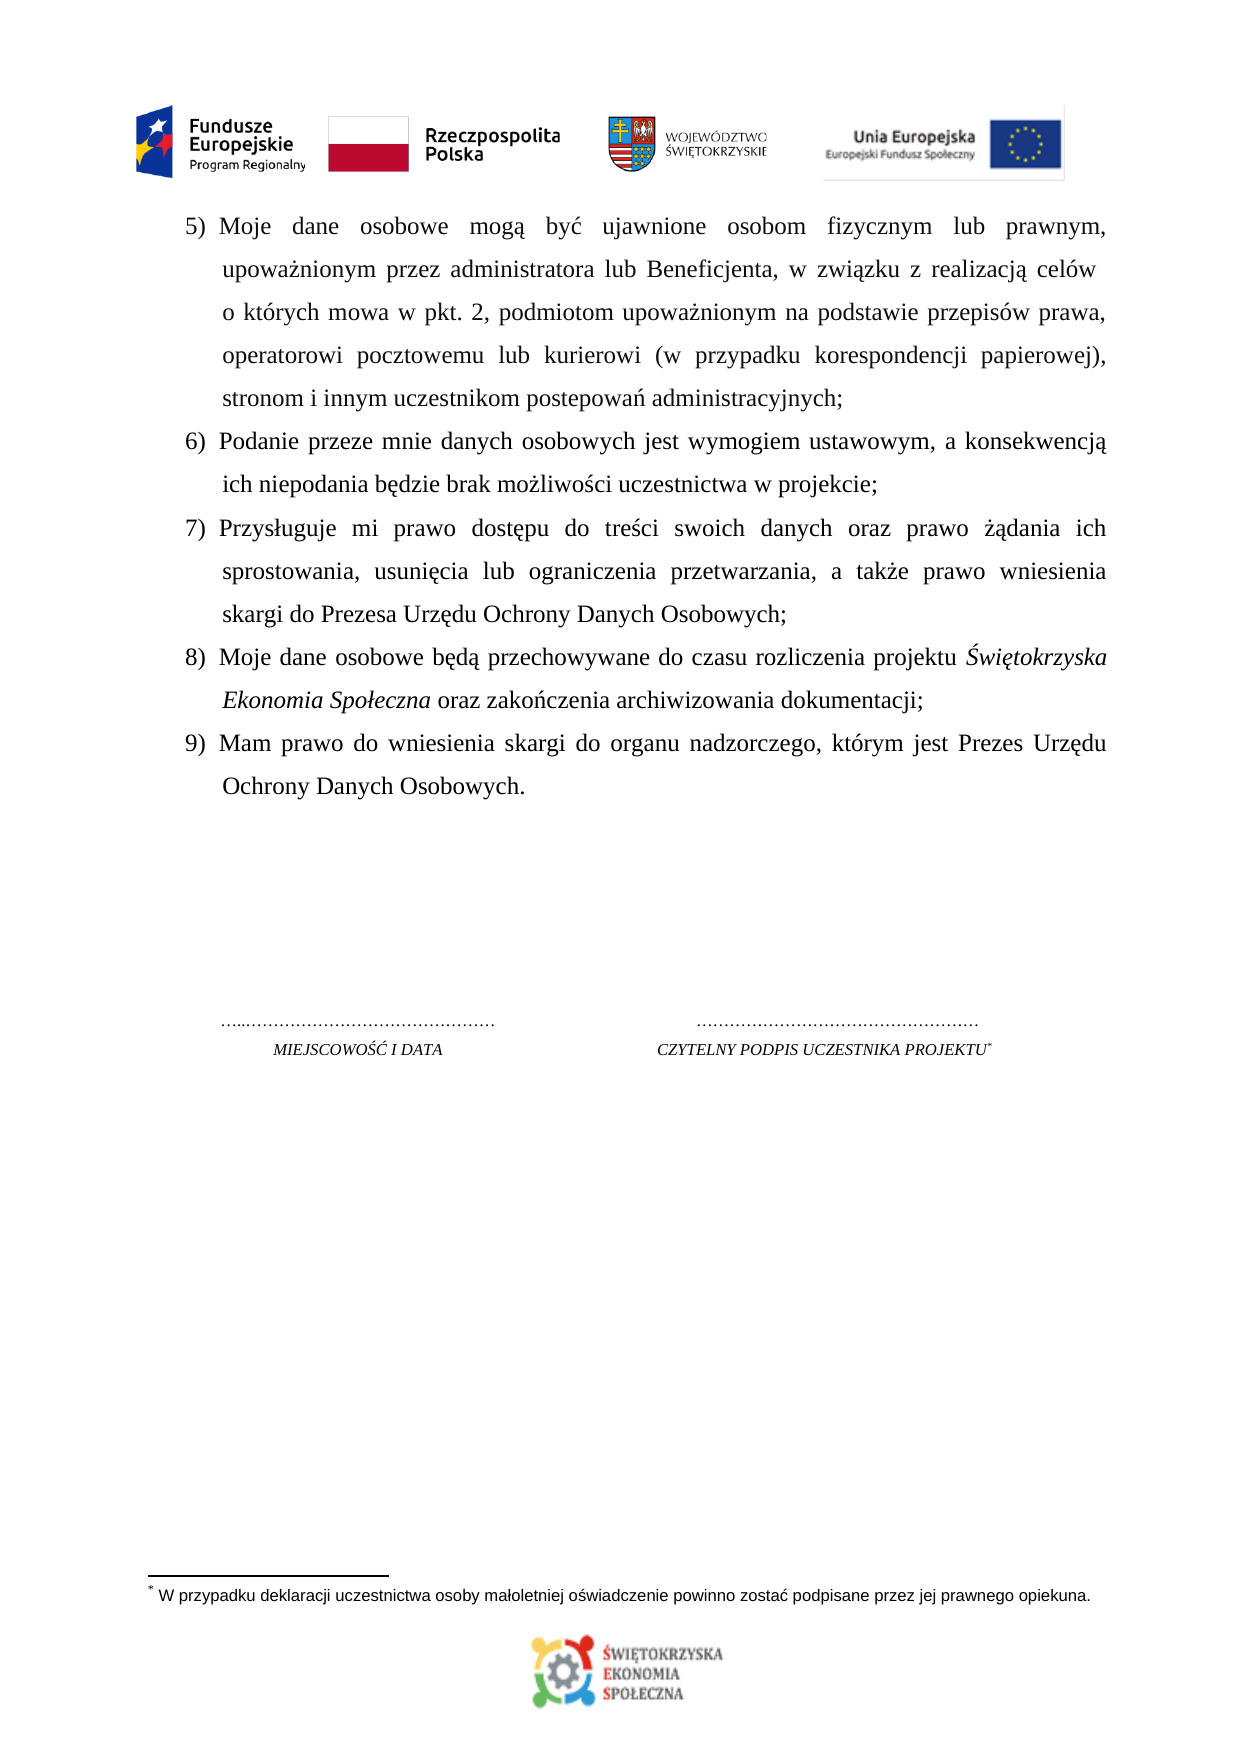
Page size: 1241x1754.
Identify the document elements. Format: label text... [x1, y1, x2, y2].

picture [608, 105, 767, 178]
list Mam prawo do wniesienia skargi do organu nadzorczego, którym jest Prezes Urzędu Ochrony Danych Osobowych. [185, 728, 1107, 800]
table_header …………………………………………… [579, 1011, 1096, 1040]
table_cell MIEJSCOWOŚĆ I DATA [136, 1040, 579, 1069]
list Podanie przeze mnie danych osobowych jest wymogiem ustawowym, a konsekwencją ich niepodania będzie brak możliwości uczestnictwa w projekcie; [185, 426, 1107, 498]
picture [823, 105, 1066, 182]
table_cell CZYTELNY PODPIS UCZESTNIKA PROJEKTU* [579, 1040, 1096, 1069]
picture [525, 1617, 730, 1725]
list Moje dane osobowe będą przechowywane do czasu rozliczenia projektu Świętokrzyska Ekonomia Społeczna oraz zakończenia archiwizowania dokumentacji; [185, 642, 1107, 714]
list Przysługuje mi prawo dostępu do treści swoich danych oraz prawo żądania ich sprostowania, usunięcia lub ograniczenia przetwarzania, a także prawo wniesienia skargi do Prezesa Urzędu Ochrony Danych Osobowych; [185, 513, 1107, 628]
table_header …..……………………………………… [136, 1011, 579, 1040]
picture [328, 105, 560, 178]
picture [136, 105, 306, 178]
list Moje dane osobowe mogą być ujawnione osobom fizycznym lub prawnym, upoważnionym przez administratora lub Beneficjenta, w związku z realizacją celów o których mowa w pkt. 2, podmiotom upoważnionym na podstawie przepisów prawa, operatorowi pocztowemu lub kurierowi (w przypadku korespondencji papierowej), stronom i innym uczestnikom postepowań administracyjnych; [185, 211, 1107, 412]
